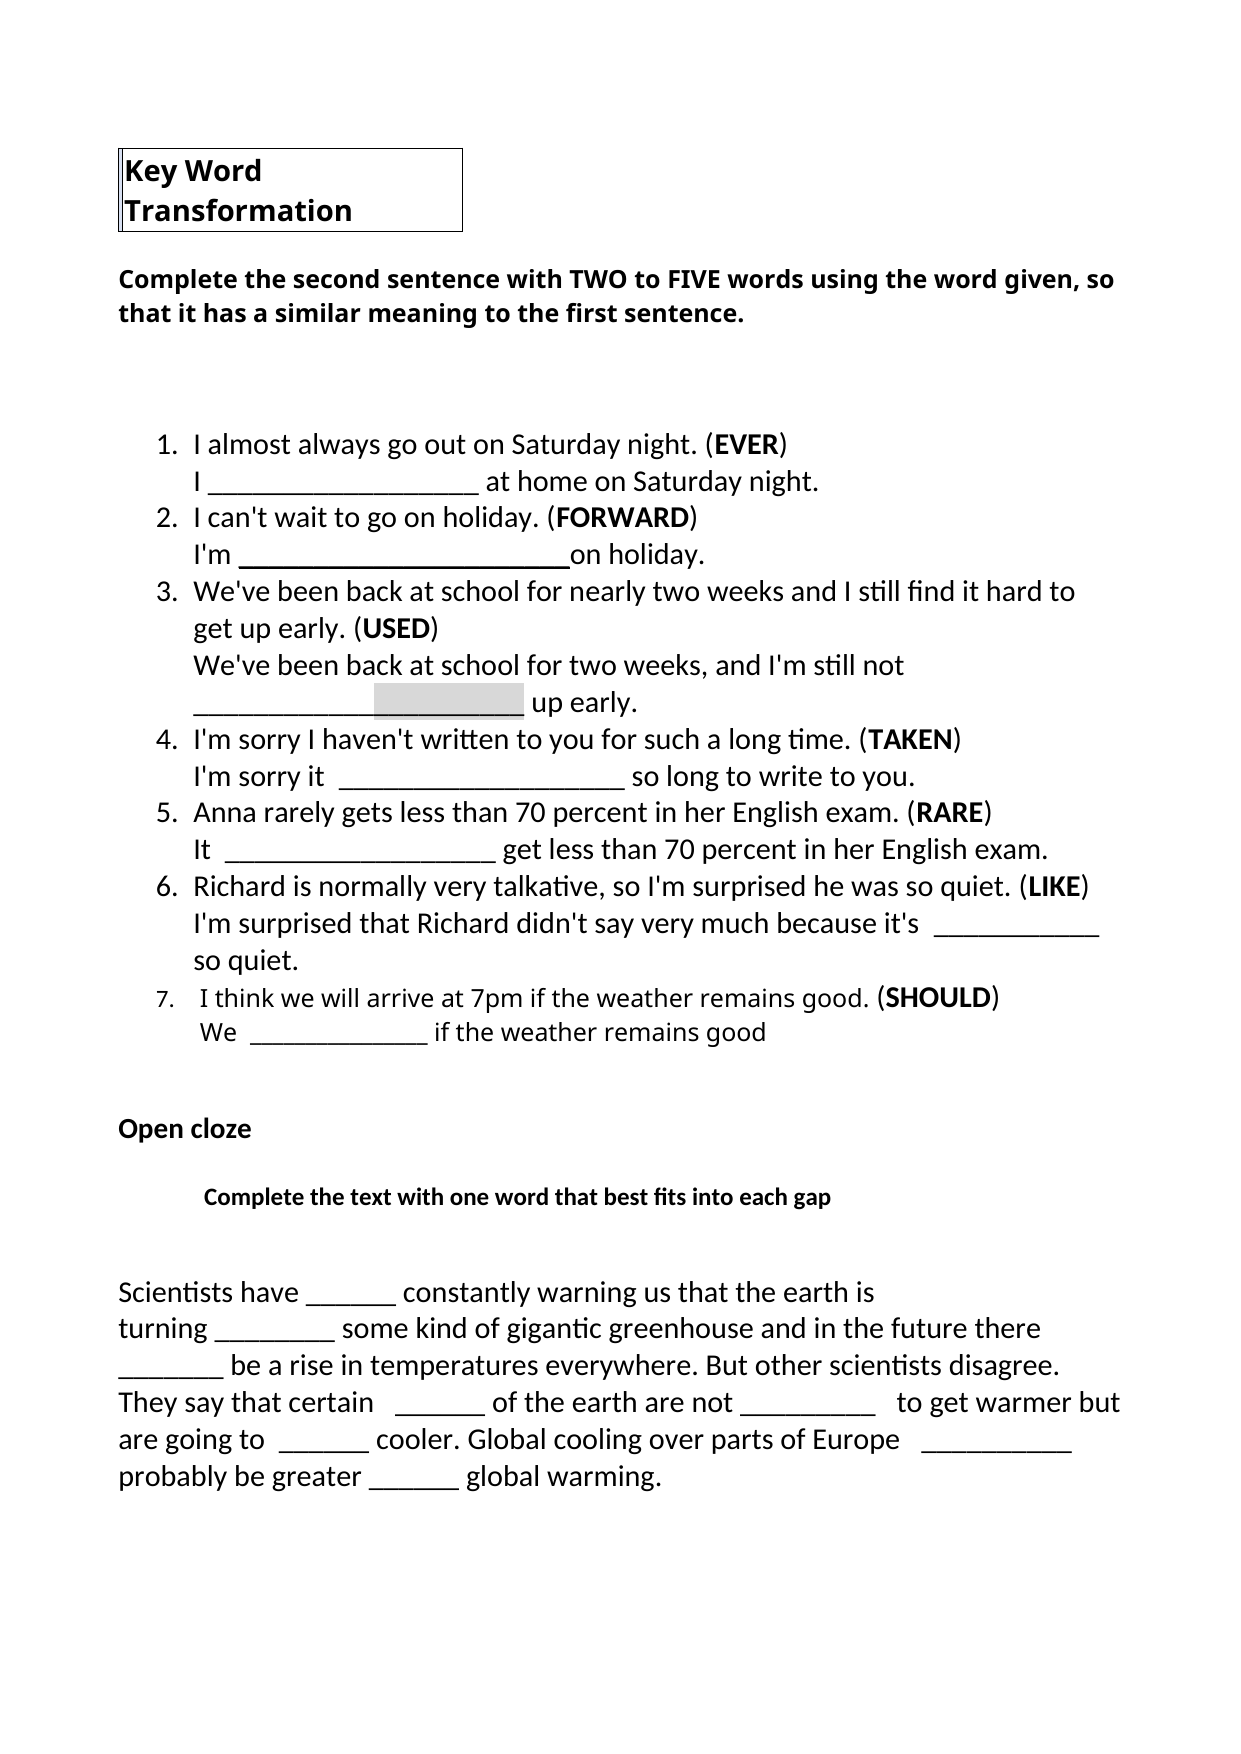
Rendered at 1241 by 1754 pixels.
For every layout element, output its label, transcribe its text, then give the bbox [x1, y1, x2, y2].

list I almost always go out on Saturday night. (EVER) I __________________ at home on Saturday night. [156, 425, 1122, 498]
list I can't wait to go on holiday. (FORWARD) I'm ______________________on holiday. [156, 498, 1122, 572]
list Anna rarely gets less than 70 percent in her English exam. (RARE) It __________________ get less than 70 percent in her English exam. [156, 793, 1122, 867]
text Open cloze [118, 1110, 1122, 1145]
list We've been back at school for nearly two weeks and I still find it hard to get up early. (USED) We've been back at school for two weeks, and I'm still not ______________________ up early. [156, 572, 1122, 720]
text Scientists have ______ constantly warning us that the earth is turning ________ some kind of gigantic greenhouse and in the future there _______ be a rise in temperatures everywhere. But other scientists disagree. They say that certain ______ of the earth are not _________ to get warmer but are going to ______ cooler. Global cooling over parts of Europe __________ probably be greater ______ global warming. [118, 1273, 1122, 1494]
list I think we will arrive at 7pm if the weather remains good. (SHOULD) We ________________ if the weather remains good [156, 978, 1122, 1049]
table_header Key Word Transformation [123, 149, 462, 231]
list Richard is normally very talkative, so I'm surprised he was so quiet. (LIKE) I'm surprised that Richard didn't say very much because it's ___________ so quiet. [156, 867, 1122, 978]
text Complete the second sentence with TWO to FIVE words using the word given, so that it has a similar meaning to the first sentence. [118, 261, 1122, 329]
text Complete the text with one word that best fits into each gap [118, 1181, 1122, 1212]
list I'm sorry I haven't written to you for such a long time. (TAKEN) I'm sorry it ___________________ so long to write to you. [156, 720, 1122, 793]
